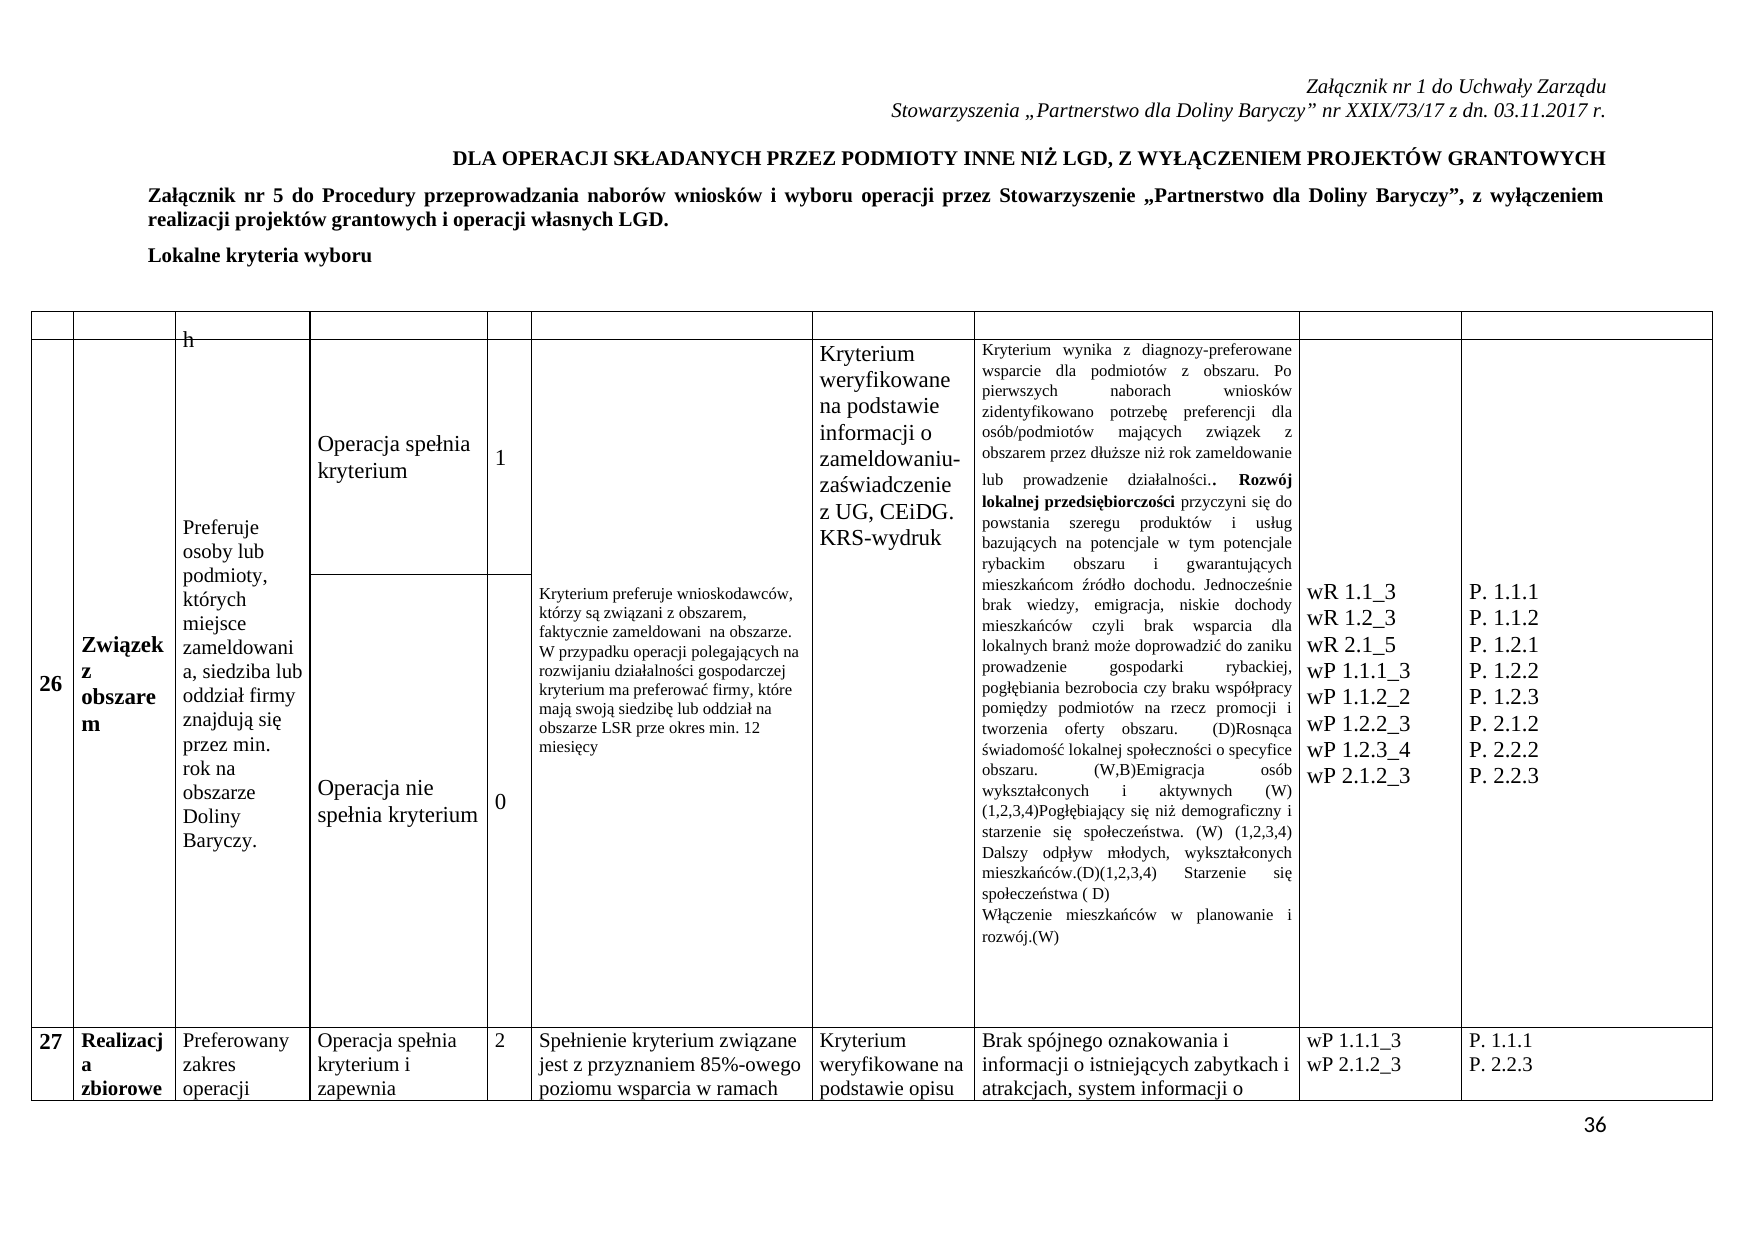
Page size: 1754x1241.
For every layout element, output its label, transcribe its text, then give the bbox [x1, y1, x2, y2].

table_cell 0 [488, 312, 531, 339]
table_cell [975, 1028, 1299, 1100]
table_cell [1300, 1028, 1461, 1100]
table_cell Operacja spełnia kryterium [311, 340, 487, 574]
table_cell Kryterium wynika z diagnozy-preferowane wsparcie dla podmiotów z obszaru. Po pierwszych naborach wniosków zidentyfikowano potrzebę preferencji dla osób/podmiotów mających związek z obszarem przez dłuższe niż rok zameldowanie lub prowadzenie działalności.. Rozwój lokalnej przedsiębiorczości przyczyni się do powstania szeregu produktów i usług bazujących na potencjale w tym potencjale rybackim obszaru i gwarantujących mieszkańcom źródło dochodu. Jednocześnie brak wiedzy, emigracja, niskie dochody mieszkańców czyli brak wsparcia dla lokalnych branż może doprowadzić do zaniku prowadzenie gospodarki rybackiej, pogłębiania bezrobocia czy braku współpracy pomiędzy podmiotów na rzecz promocji i tworzenia oferty obszaru. (D)Rosnąca świadomość lokalnej społeczności o specyfice obszaru. (W,B)Emigracja osób wykształconych i aktywnych (W) (1,2,3,4)Pogłębiający się niż demograficzny i starzenie się społeczeństwa. (W) (1,2,3,4) Dalszy odpływ młodych, wykształconych mieszkańców.(D)(1,2,3,4) Starzenie się społeczeństwa ( D) Włączenie mieszkańców w planowanie i rozwój.(W) [975, 340, 1299, 1027]
table_cell 27 [32, 1028, 73, 1100]
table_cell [176, 1028, 309, 1100]
table_cell Związek z obszarem [74, 340, 175, 1027]
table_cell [74, 1028, 175, 1100]
table_cell 26 [32, 340, 73, 1027]
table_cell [532, 1028, 812, 1100]
table_cell 2 [488, 1028, 531, 1100]
table_cell P. 1.1.1 P. 2.2.3 [1462, 1028, 1712, 1100]
table_cell Kryterium weryfikowane na podstawie informacji o zameldowaniu-zaświadczenie z UG, CEiDG. KRS-wydruk [813, 340, 974, 1027]
table_cell Kryterium preferuje wnioskodawców, którzy są związani z obszarem, faktycznie zameldowani na obszarze. W przypadku operacji polegających na rozwijaniu działalności gospodarczej kryterium ma preferować firmy, które mają swoją siedzibę lub oddział na obszarze LSR prze okres min. 12 miesięcy [532, 340, 812, 1027]
table_cell 1 [488, 340, 531, 574]
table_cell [311, 1028, 487, 1100]
table_cell Preferuje osoby lub podmioty, których miejsce zameldowania, siedziba lub oddział firmy znajdują się przez min. rok na obszarze Doliny Baryczy. [176, 340, 309, 1027]
table_cell 0 [488, 575, 531, 1027]
table_cell wR 1.1_3 wR 1.2_3 wR 2.1_5 wP 1.1.1_3 wP 1.1.2_2 wP 1.2.2_3 wP 1.2.3_4 wP 2.1.2_3 [1300, 340, 1461, 1027]
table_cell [311, 312, 487, 339]
table_cell P. 1.1.1 P. 1.1.2 P. 1.2.1 P. 1.2.2 P. 1.2.3 P. 2.1.2 P. 2.2.2 P. 2.2.3 [1462, 340, 1712, 1027]
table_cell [813, 1028, 974, 1100]
table_cell Operacja nie spełnia kryterium [311, 575, 487, 1027]
